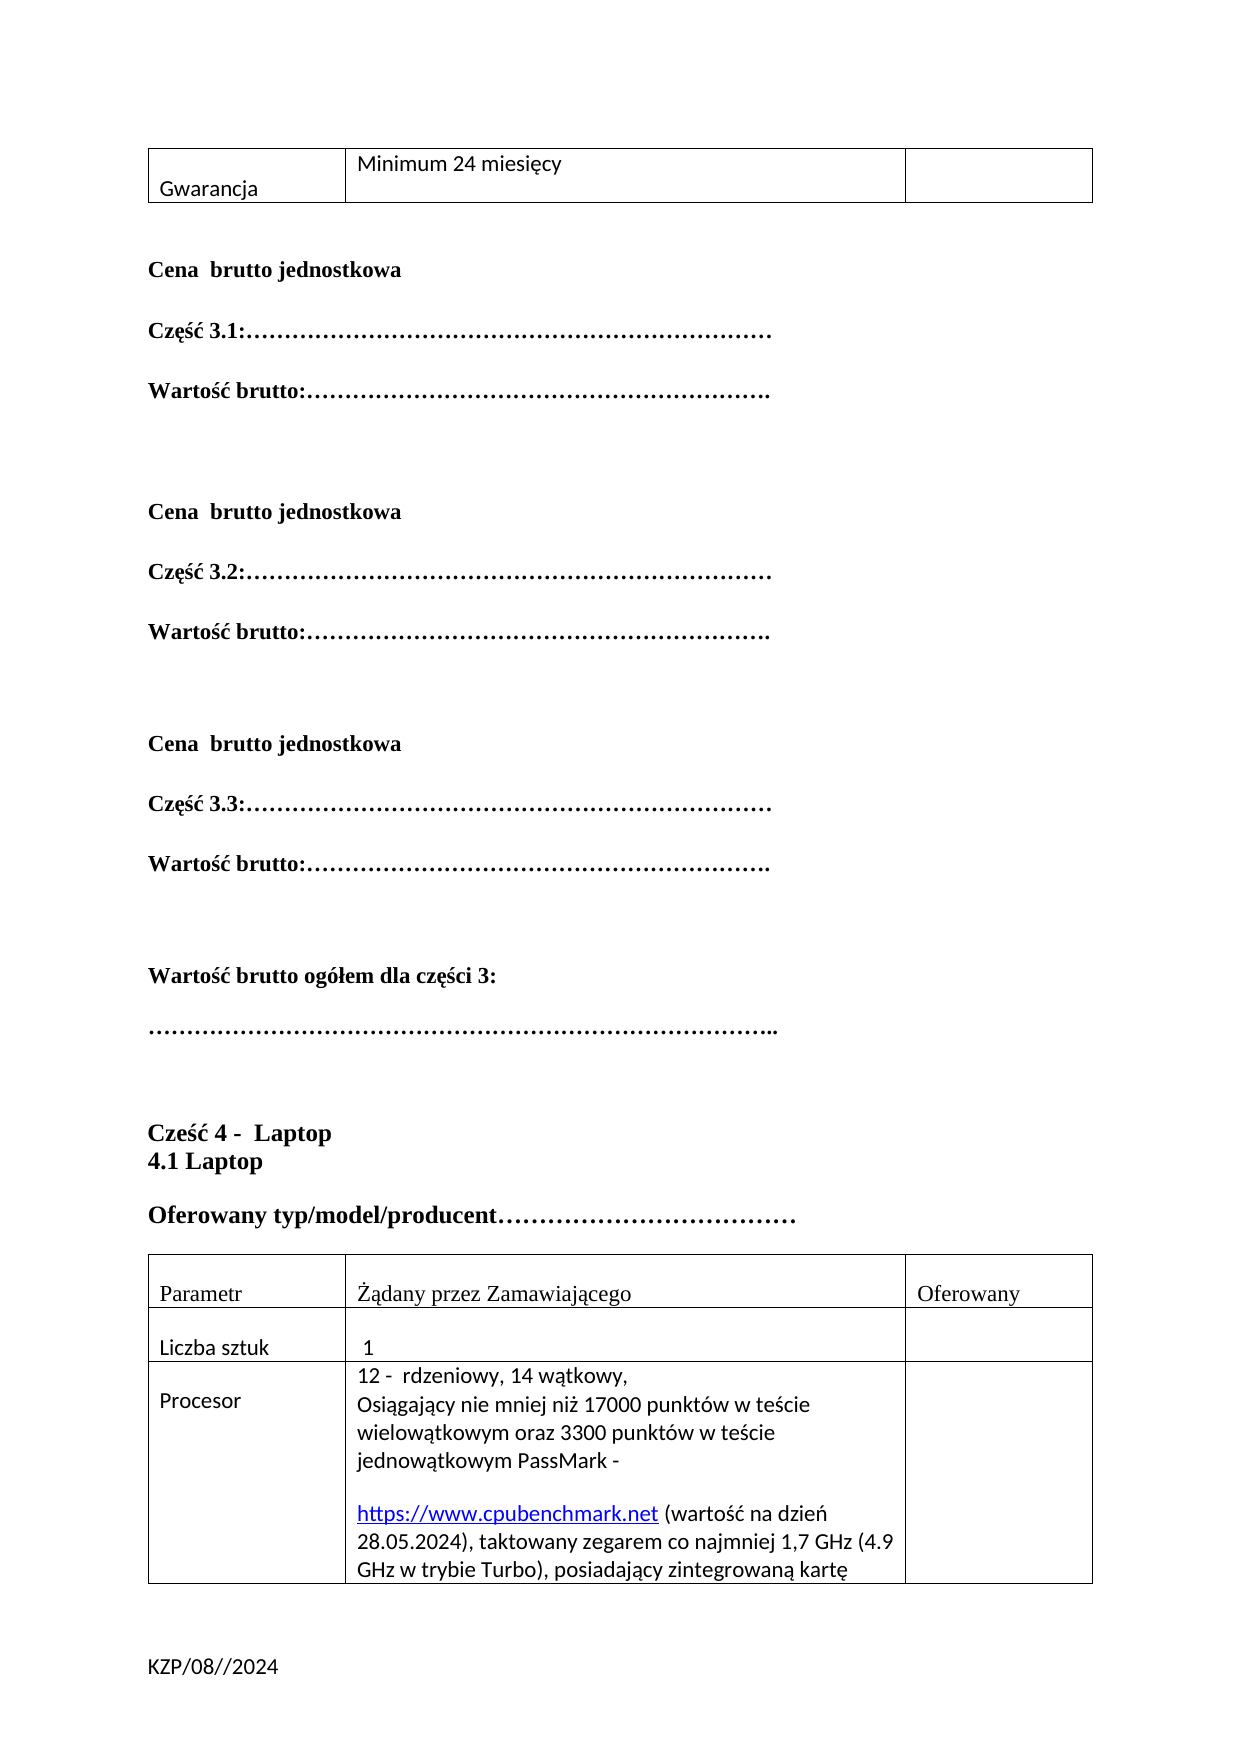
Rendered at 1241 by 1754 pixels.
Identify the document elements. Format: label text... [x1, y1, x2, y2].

text Cena brutto jednostkowa [148, 257, 1093, 283]
table_header Żądany przez Zamawiającego [346, 1255, 905, 1307]
text Wartość brutto ogółem dla części 3: [148, 962, 1093, 988]
text 4.1 Laptop [148, 1146, 1093, 1175]
table_cell [906, 1308, 1092, 1361]
table_header Oferowany [906, 1255, 1092, 1307]
table_cell 1 [346, 1308, 905, 1361]
text Część 3.1:…………………………………………………………… [148, 317, 1093, 343]
table_cell Minimum 24 miesięcy [346, 149, 905, 202]
text Część 3.3:…………………………………………………………… [148, 790, 1093, 816]
text Wartość brutto:……………………………………………………. [148, 377, 1093, 403]
table_cell Gwarancja [149, 149, 345, 202]
text Część 3.2:…………………………………………………………… [148, 558, 1093, 584]
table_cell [346, 1362, 905, 1583]
text Wartość brutto:……………………………………………………. [148, 618, 1093, 645]
table_cell Procesor [149, 1362, 345, 1583]
text Cena brutto jednostkowa [148, 498, 1093, 524]
table_cell Liczba sztuk [149, 1308, 345, 1361]
table_cell [906, 1362, 1092, 1583]
text Wartość brutto:……………………………………………………. [148, 850, 1093, 877]
text ……………………………………………………………………….. [148, 1013, 1093, 1039]
text Oferowany typ/model/producent……………………………… [148, 1200, 1093, 1229]
table_header Parametr [149, 1255, 345, 1307]
text Cena brutto jednostkowa [148, 730, 1093, 756]
table_cell [906, 149, 1092, 202]
subtitle Cześć 4 - Laptop [147, 1118, 1093, 1146]
